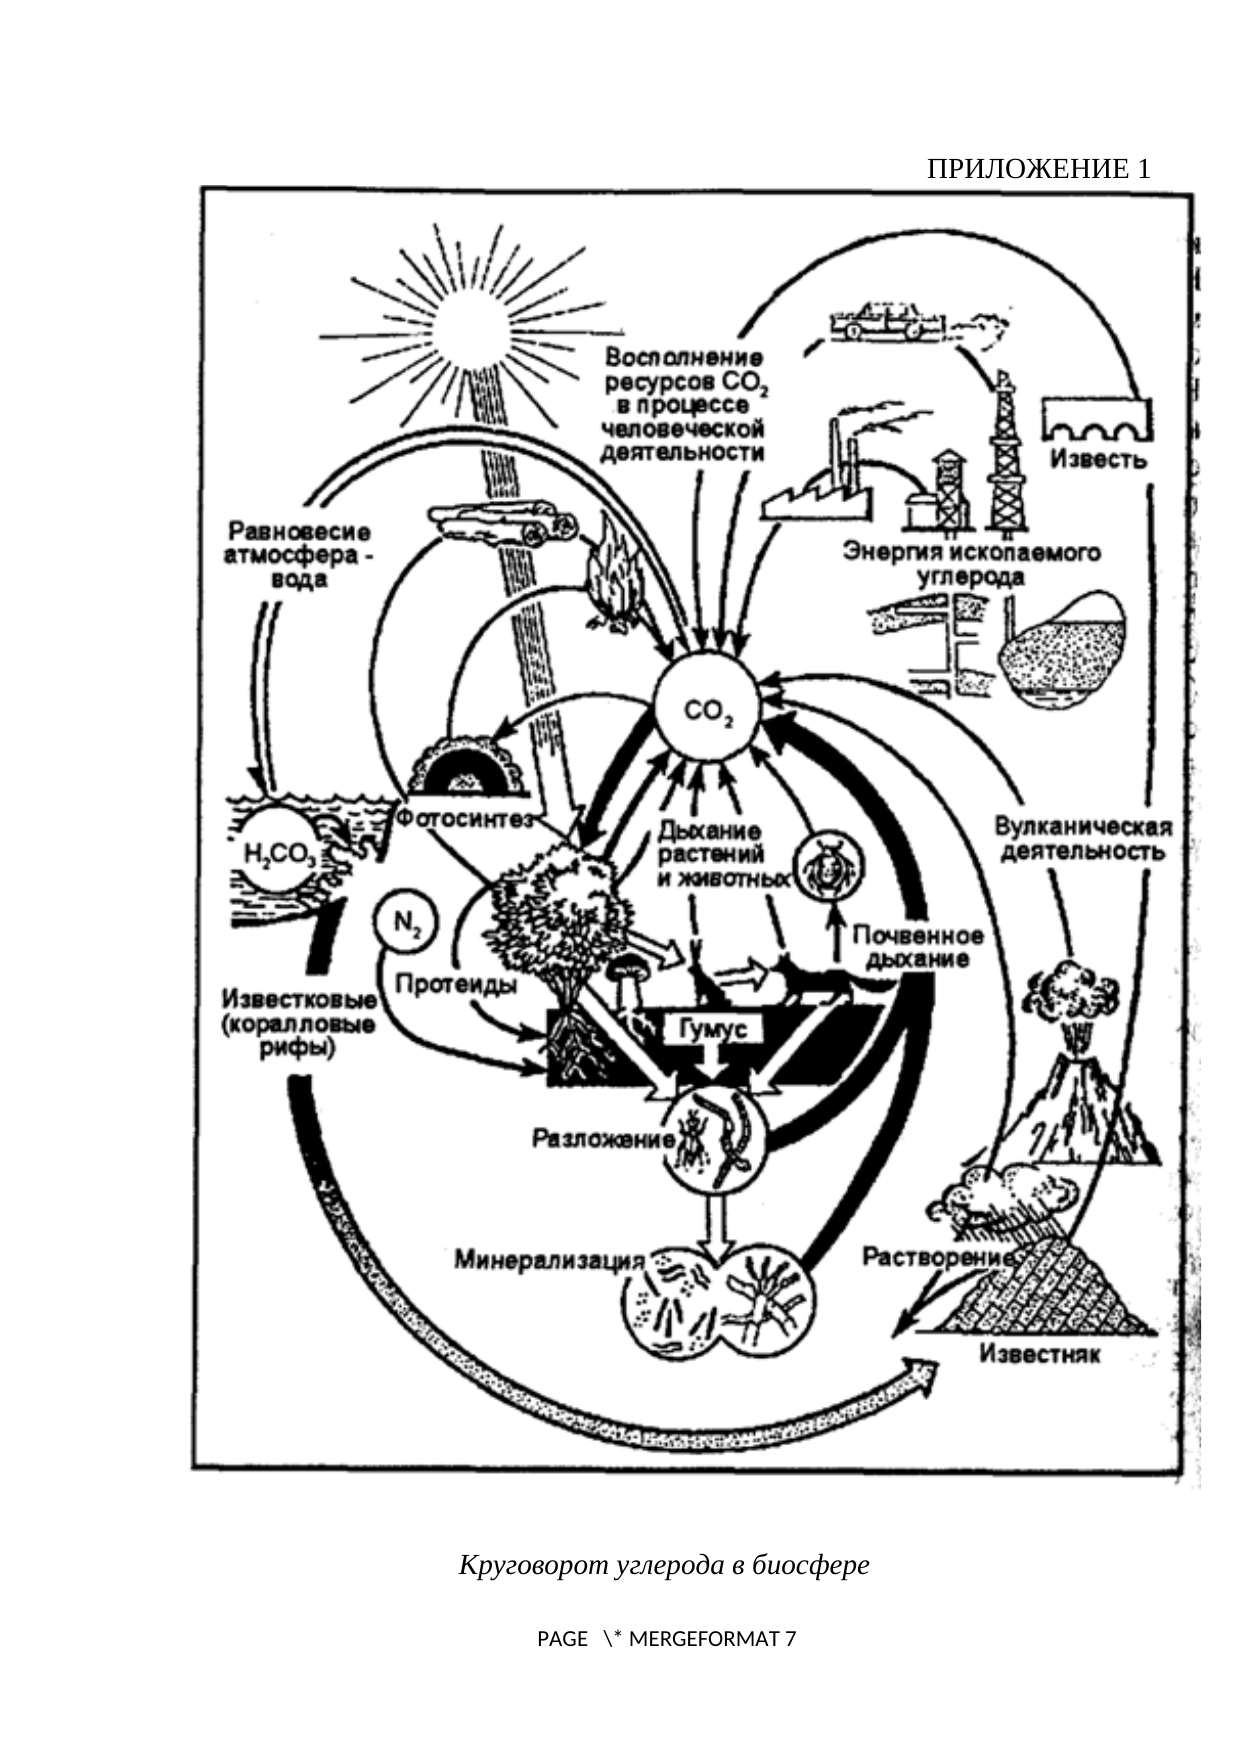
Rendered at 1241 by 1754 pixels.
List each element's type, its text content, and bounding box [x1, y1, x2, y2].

text Круговорот углерода в биосфере [177, 1547, 1152, 1580]
picture [177, 185, 1202, 1490]
text ПРИЛОЖЕНИЕ 1 [177, 152, 1152, 185]
